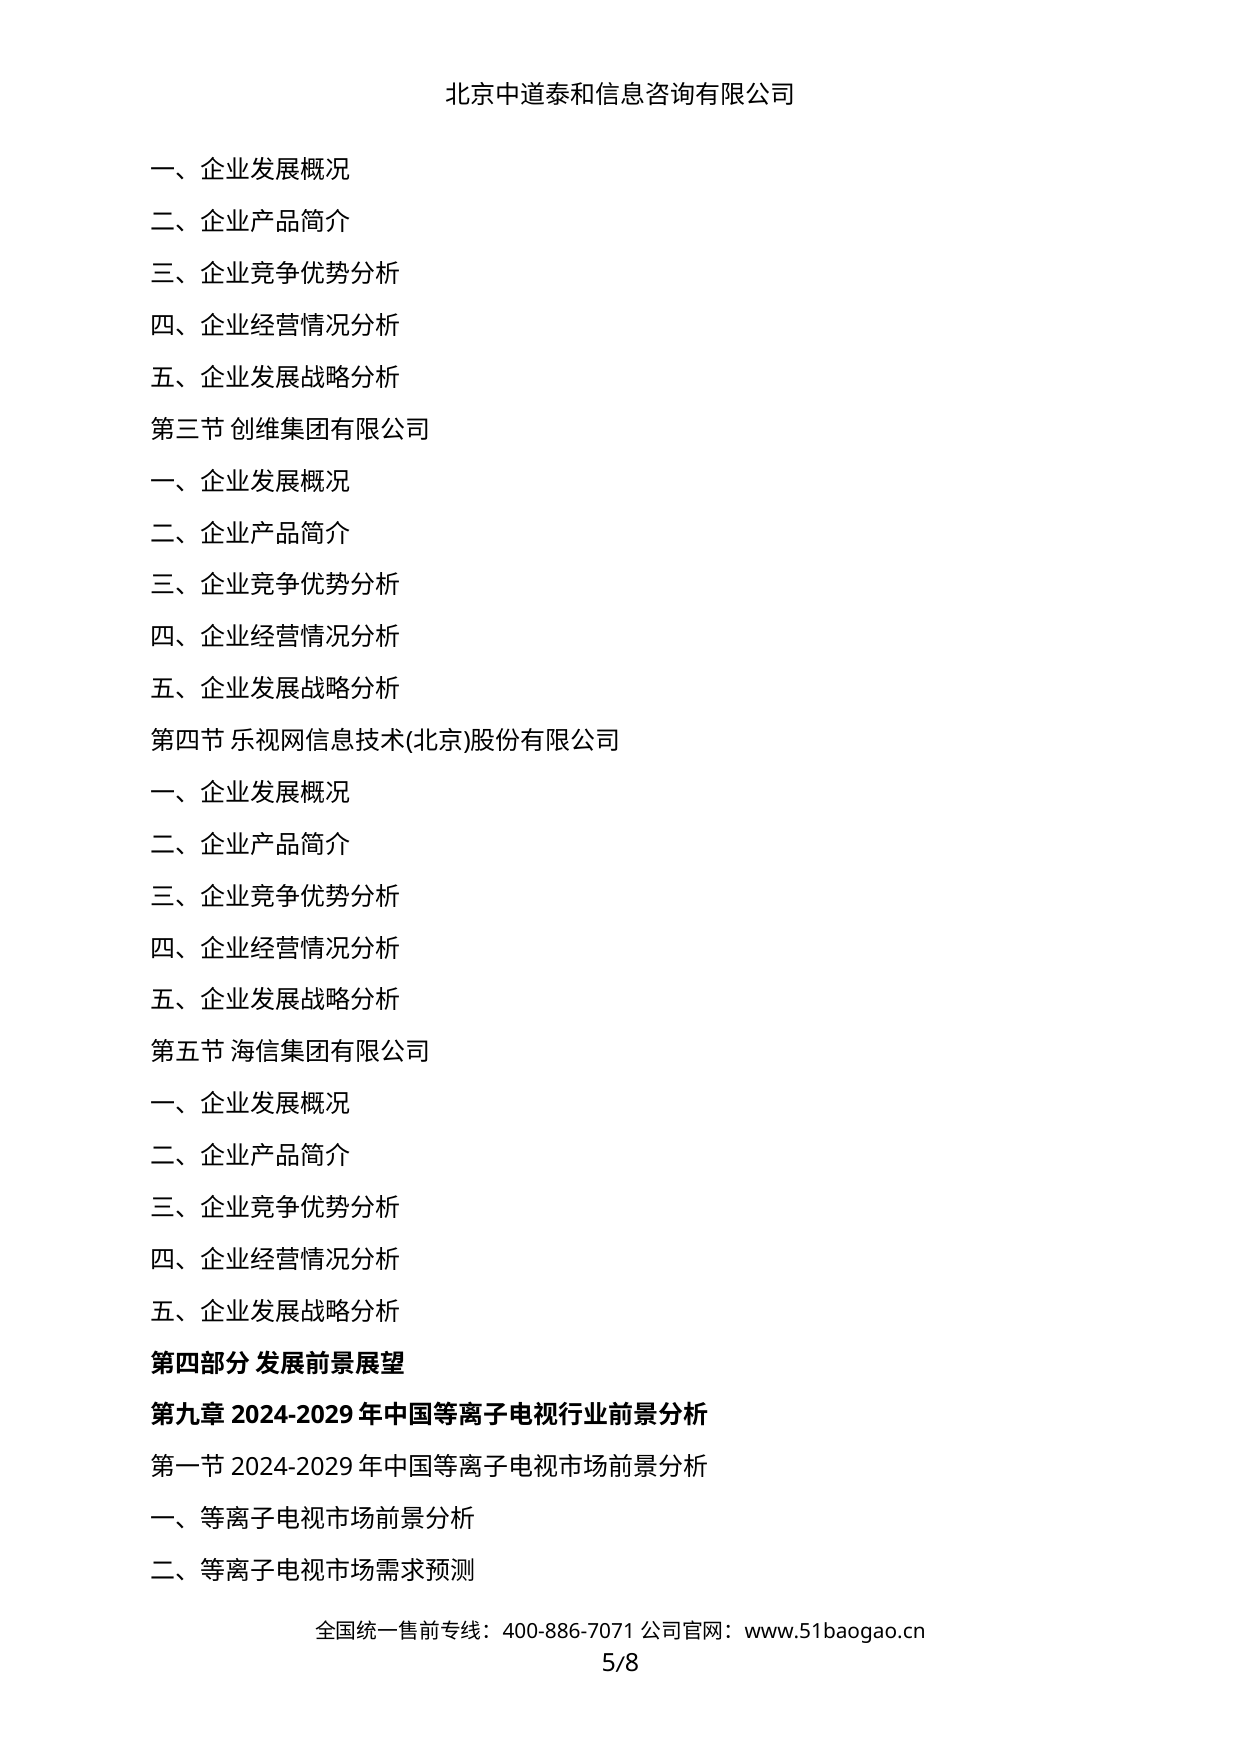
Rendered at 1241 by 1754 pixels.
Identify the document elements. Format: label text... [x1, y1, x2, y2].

text 五、企业发展战略分析 [150, 1291, 1090, 1327]
text 二、企业产品简介 [150, 824, 1090, 861]
text 三、企业竞争优势分析 [150, 254, 1090, 290]
text 五、企业发展战略分析 [150, 669, 1090, 705]
text 第四节 乐视网信息技术(北京)股份有限公司 [150, 721, 1090, 757]
text 一、企业发展概况 [150, 461, 1090, 497]
text 第三节 创维集团有限公司 [150, 409, 1090, 446]
text 二、企业产品简介 [150, 513, 1090, 549]
text 第九章 2024-2029年中国等离子电视行业前景分析 [150, 1395, 1090, 1431]
text 五、企业发展战略分析 [150, 357, 1090, 394]
text 第四部分 发展前景展望 [150, 1343, 1090, 1379]
text 二、企业产品简介 [150, 1136, 1090, 1172]
text 三、企业竞争优势分析 [150, 876, 1090, 912]
text 四、企业经营情况分析 [150, 1239, 1090, 1276]
text 二、等离子电视市场需求预测 [150, 1551, 1090, 1587]
text 四、企业经营情况分析 [150, 306, 1090, 342]
text 五、企业发展战略分析 [150, 980, 1090, 1016]
text 一、等离子电视市场前景分析 [150, 1499, 1090, 1535]
text 一、企业发展概况 [150, 772, 1090, 809]
text 第一节 2024-2029年中国等离子电视市场前景分析 [150, 1447, 1090, 1483]
text 四、企业经营情况分析 [150, 928, 1090, 964]
text 一、企业发展概况 [150, 1084, 1090, 1120]
text 四、企业经营情况分析 [150, 617, 1090, 653]
text 一、企业发展概况 [150, 150, 1090, 186]
text 三、企业竞争优势分析 [150, 565, 1090, 601]
text 三、企业竞争优势分析 [150, 1187, 1090, 1224]
text 第五节 海信集团有限公司 [150, 1032, 1090, 1068]
text 二、企业产品简介 [150, 202, 1090, 238]
